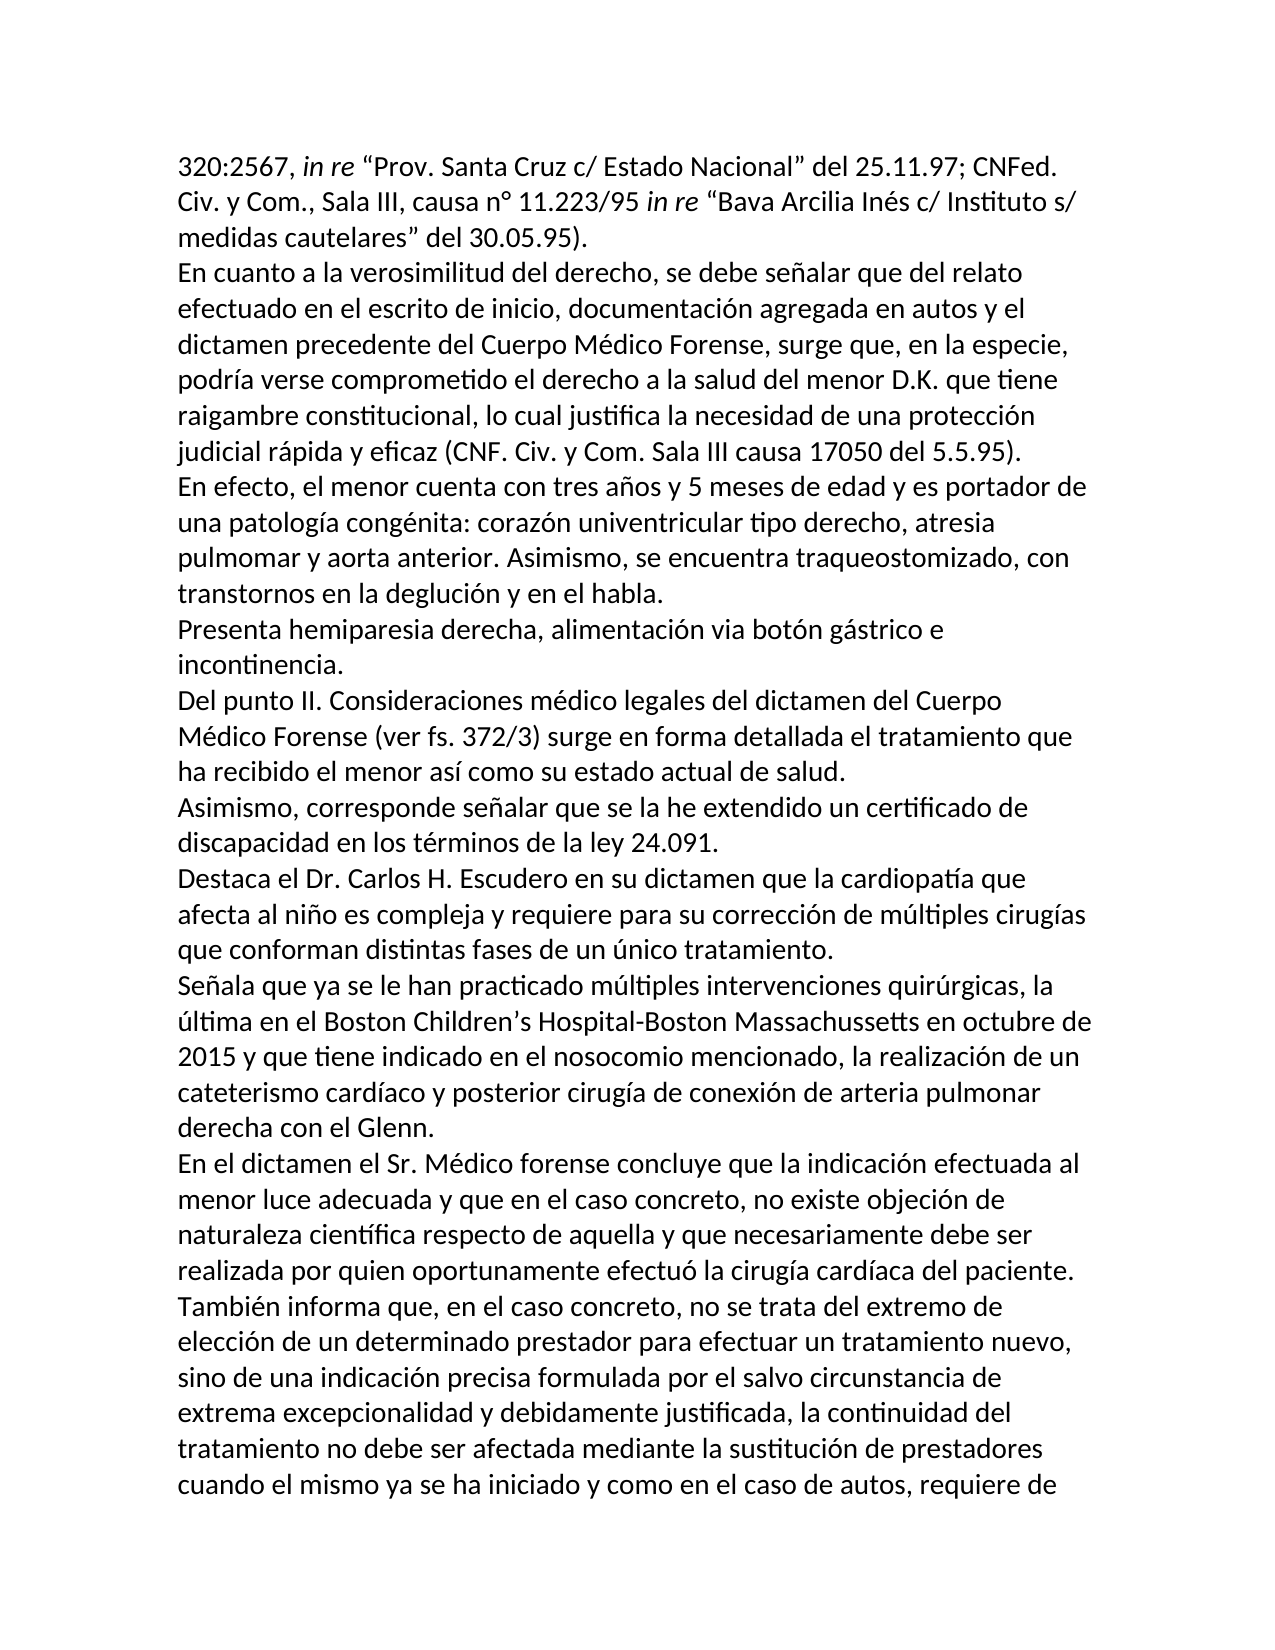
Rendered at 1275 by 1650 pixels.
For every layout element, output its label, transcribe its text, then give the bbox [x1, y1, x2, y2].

text En efecto, el menor cuenta con tres años y 5 meses de edad y es portador de una patología congénita: corazón univentricular tipo derecho, atresia pulmomar y aorta anterior. Asimismo, se encuentra traqueostomizado, con transtornos en la deglución y en el habla. [177, 468, 1098, 611]
text En cuanto a la verosimilitud del derecho, se debe señalar que del relato efectuado en el escrito de inicio, documentación agregada en autos y el dictamen precedente del Cuerpo Médico Forense, surge que, en la especie, podría verse comprometido el derecho a la salud del menor D.K. que tiene raigambre constitucional, lo cual justifica la necesidad de una protección judicial rápida y eficaz (CNF. Civ. y Com. Sala III causa 17050 del 5.5.95). [177, 254, 1098, 468]
text Señala que ya se le han practicado múltiples intervenciones quirúrgicas, la última en el Boston Children’s Hospital-Boston Massachussetts en octubre de 2015 y que tiene indicado en el nosocomio mencionado, la realización de un cateterismo cardíaco y posterior cirugía de conexión de arteria pulmonar derecha con el Glenn. [177, 967, 1098, 1145]
text Destaca el Dr. Carlos H. Escudero en su dictamen que la cardiopatía que afecta al niño es compleja y requiere para su corrección de múltiples cirugías que conforman distintas fases de un único tratamiento. [177, 860, 1098, 967]
text Asimismo, corresponde señalar que se la he extendido un certificado de discapacidad en los términos de la ley 24.091. [177, 789, 1098, 860]
text Del punto II. Consideraciones médico legales del dictamen del Cuerpo Médico Forense (ver fs. 372/3) surge en forma detallada el tratamiento que ha recibido el menor así como su estado actual de salud. [177, 682, 1098, 789]
text En el dictamen el Sr. Médico forense concluye que la indicación efectuada al menor luce adecuada y que en el caso concreto, no existe objeción de naturaleza científica respecto de aquella y que necesariamente debe ser realizada por quien oportunamente efectuó la cirugía cardíaca del paciente. [177, 1145, 1098, 1288]
text 320:2567, in re “Prov. Santa Cruz c/ Estado Nacional” del 25.11.97; CNFed. Civ. y Com., Sala III, causa n° 11.223/95 in re “Bava Arcilia Inés c/ Instituto s/ medidas cautelares” del 30.05.95). [177, 148, 1098, 254]
text También informa que, en el caso concreto, no se trata del extremo de elección de un determinado prestador para efectuar un tratamiento nuevo, sino de una indicación precisa formulada por el salvo circunstancia de extrema excepcionalidad y debidamente justificada, la continuidad del tratamiento no debe ser afectada mediante la sustitución de prestadores cuando el mismo ya se ha iniciado y como en el caso de autos, requiere de [177, 1288, 1098, 1501]
text Presenta hemiparesia derecha, alimentación via botón gástrico e incontinencia. [177, 611, 1098, 682]
